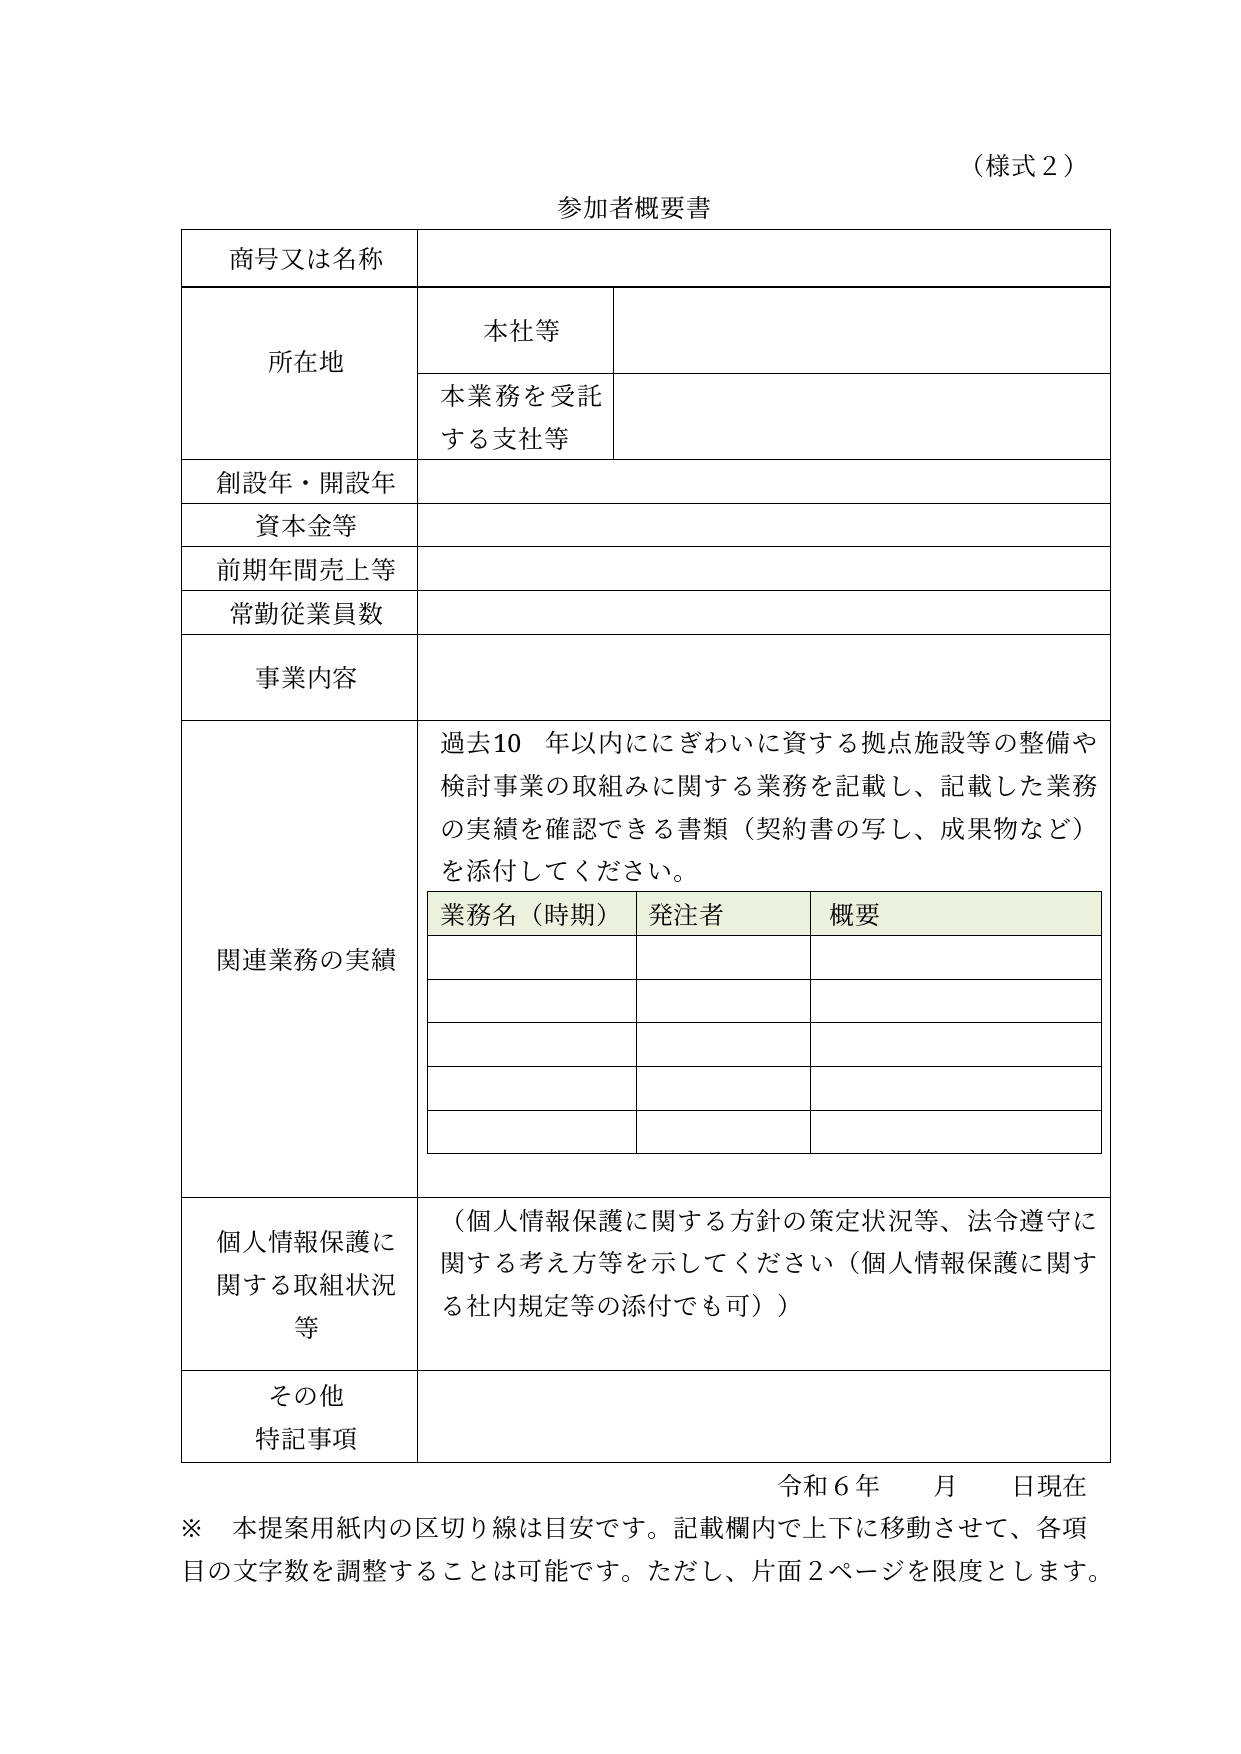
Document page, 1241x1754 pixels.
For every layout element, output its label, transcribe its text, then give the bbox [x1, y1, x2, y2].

table_cell その他 特記事項 [182, 1371, 417, 1462]
table_cell 過去10年以内ににぎわいに資する拠点施設等の整備や検討事業の取組みに関する業務を記載し、記載した業務の実績を確認できる書類（契約書の写し、成果物など）を添付してください。 [418, 721, 1110, 1197]
table_cell 本業務を受託する支社等 [418, 374, 613, 459]
table_cell 事業内容 [182, 635, 417, 720]
table_cell 本社等 [418, 288, 613, 373]
table_cell 関連業務の実績 [182, 721, 417, 1197]
text 令和６年 月 日現在 [181, 1463, 1089, 1506]
table_cell [418, 635, 1110, 720]
table_cell [614, 374, 1110, 459]
table_header 商号又は名称 [182, 230, 417, 286]
table_cell 常勤従業員数 [182, 591, 417, 633]
text 参加者概要書 [181, 186, 1089, 228]
table_cell [418, 504, 1110, 546]
table_cell 個人情報保護に関する取組状況等 [182, 1198, 417, 1369]
table_cell （個人情報保護に関する方針の策定状況等、法令遵守に関する考え方等を示してください（個人情報保護に関する社内規定等の添付でも可）） [418, 1198, 1110, 1369]
table_cell [418, 1371, 1110, 1462]
table_cell [418, 547, 1110, 590]
table_cell 資本金等 [182, 504, 417, 546]
table_cell 所在地 [182, 288, 417, 459]
table_cell [614, 288, 1110, 373]
table_cell 前期年間売上等 [182, 547, 417, 590]
table_cell [418, 591, 1110, 633]
table_header [418, 230, 1110, 286]
text ※ 本提案用紙内の区切り線は目安です。記載欄内で上下に移動させて、各項目の文字数を調整することは可能です。ただし、片面２ページを限度とします。 [181, 1506, 1089, 1591]
text （様式２） [181, 143, 1089, 186]
table_cell 創設年・開設年 [182, 460, 417, 503]
table_cell [418, 460, 1110, 503]
